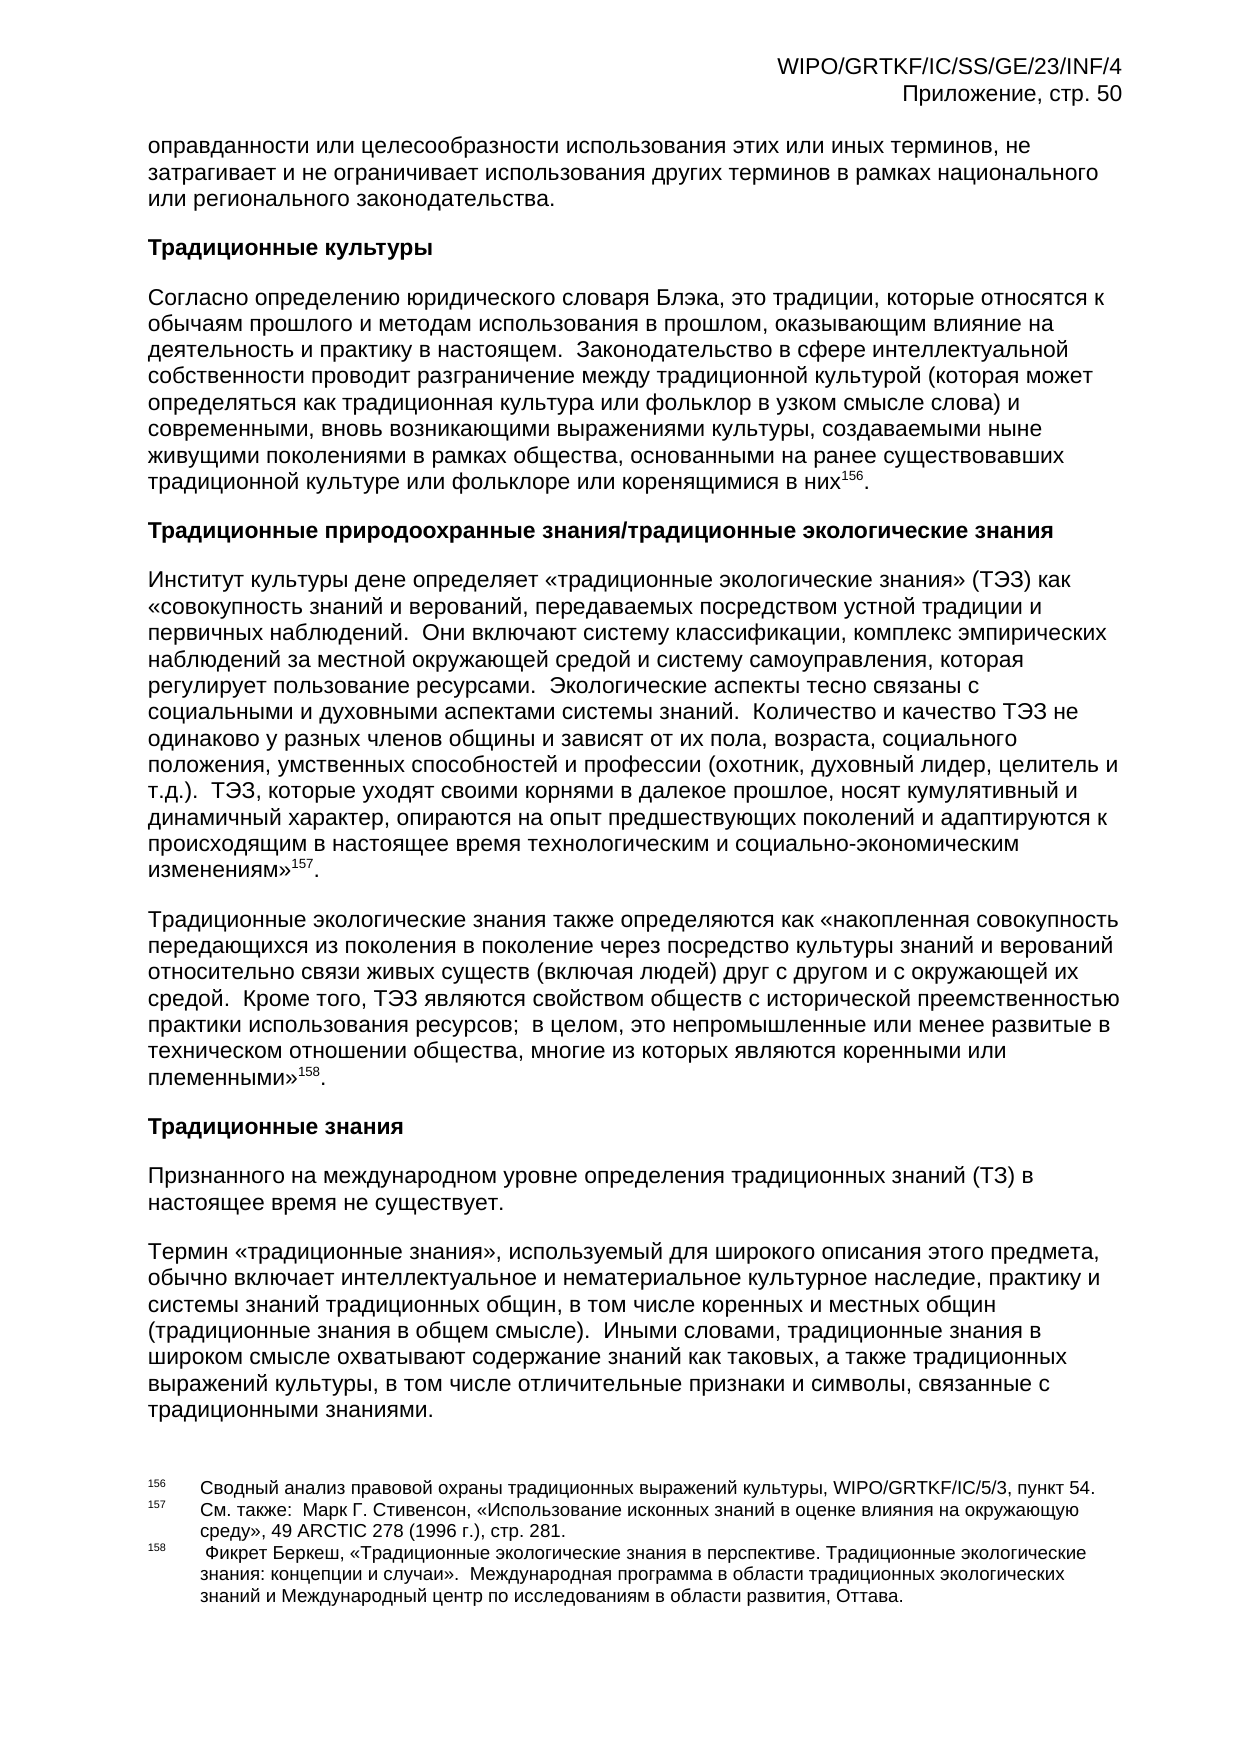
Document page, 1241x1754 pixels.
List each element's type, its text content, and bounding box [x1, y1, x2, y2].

text Признанного на международном уровне определения традиционных знаний (ТЗ) в настоящее время не существует. [148, 1162, 1122, 1215]
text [148, 132, 1122, 211]
text Термин «традиционные знания», используемый для широкого описания этого предмета, обычно включает интеллектуальное и нематериальное культурное наследие, практику и системы знаний традиционных общин, в том числе коренных и местных общин (традиционные знания в общем смысле). Иными словами, традиционные знания в широком смысле охватывают содержание знаний как таковых, а также традиционных выражений культуры, в том числе отличительные признаки и символы, связанные с традиционными знаниями. [148, 1238, 1122, 1422]
text Согласно определению юридического словаря Блэка, это традиции, которые относятся к обычаям прошлого и методам использования в прошлом, оказывающим влияние на деятельность и практику в настоящем. Законодательство в сфере интеллектуальной собственности проводит разграничение между традиционной культурой (которая может определяться как традиционная культура или фольклор в узком смысле слова) и современными, вновь возникающими выражениями культуры, создаваемыми ныне живущими поколениями в рамках общества, основанными на ранее существовавших традиционной культуре или фольклоре или коренящимися в них. [148, 283, 1122, 494]
text Традиционные экологические знания также определяются как «накопленная совокупность передающихся из поколения в поколение через посредство культуры знаний и верований относительно связи живых существ (включая людей) друг с другом и с окружающей их средой. Кроме того, ТЭЗ являются свойством обществ с исторической преемственностью практики использования ресурсов; в целом, это непромышленные или менее развитые в техническом отношении общества, многие из которых являются коренными или племенными». [148, 906, 1122, 1090]
subtitle Традиционные знания [148, 1113, 1122, 1139]
text Институт культуры дене определяет «традиционные экологические знания» (ТЭЗ) как «совокупность знаний и верований, передаваемых посредством устной традиции и первичных наблюдений. Они включают систему классификации, комплекс эмпирических наблюдений за местной окружающей средой и систему самоуправления, которая регулирует пользование ресурсами. Экологические аспекты тесно связаны с социальными и духовными аспектами системы знаний. Количество и качество ТЭЗ не одинаково у разных членов общины и зависят от их пола, возраста, социального положения, умственных способностей и профессии (охотник, духовный лидер, целитель и т.д.). ТЭЗ, которые уходят своими корнями в далекое прошлое, носят кумулятивный и динамичный характер, опираются на опыт предшествующих поколений и адаптируются к происходящим в настоящее время технологическим и социально-экономическим изменениям». [148, 566, 1122, 883]
subtitle Традиционные культуры [148, 234, 1122, 261]
subtitle Традиционные природоохранные знания/традиционные экологические знания [148, 517, 1122, 543]
